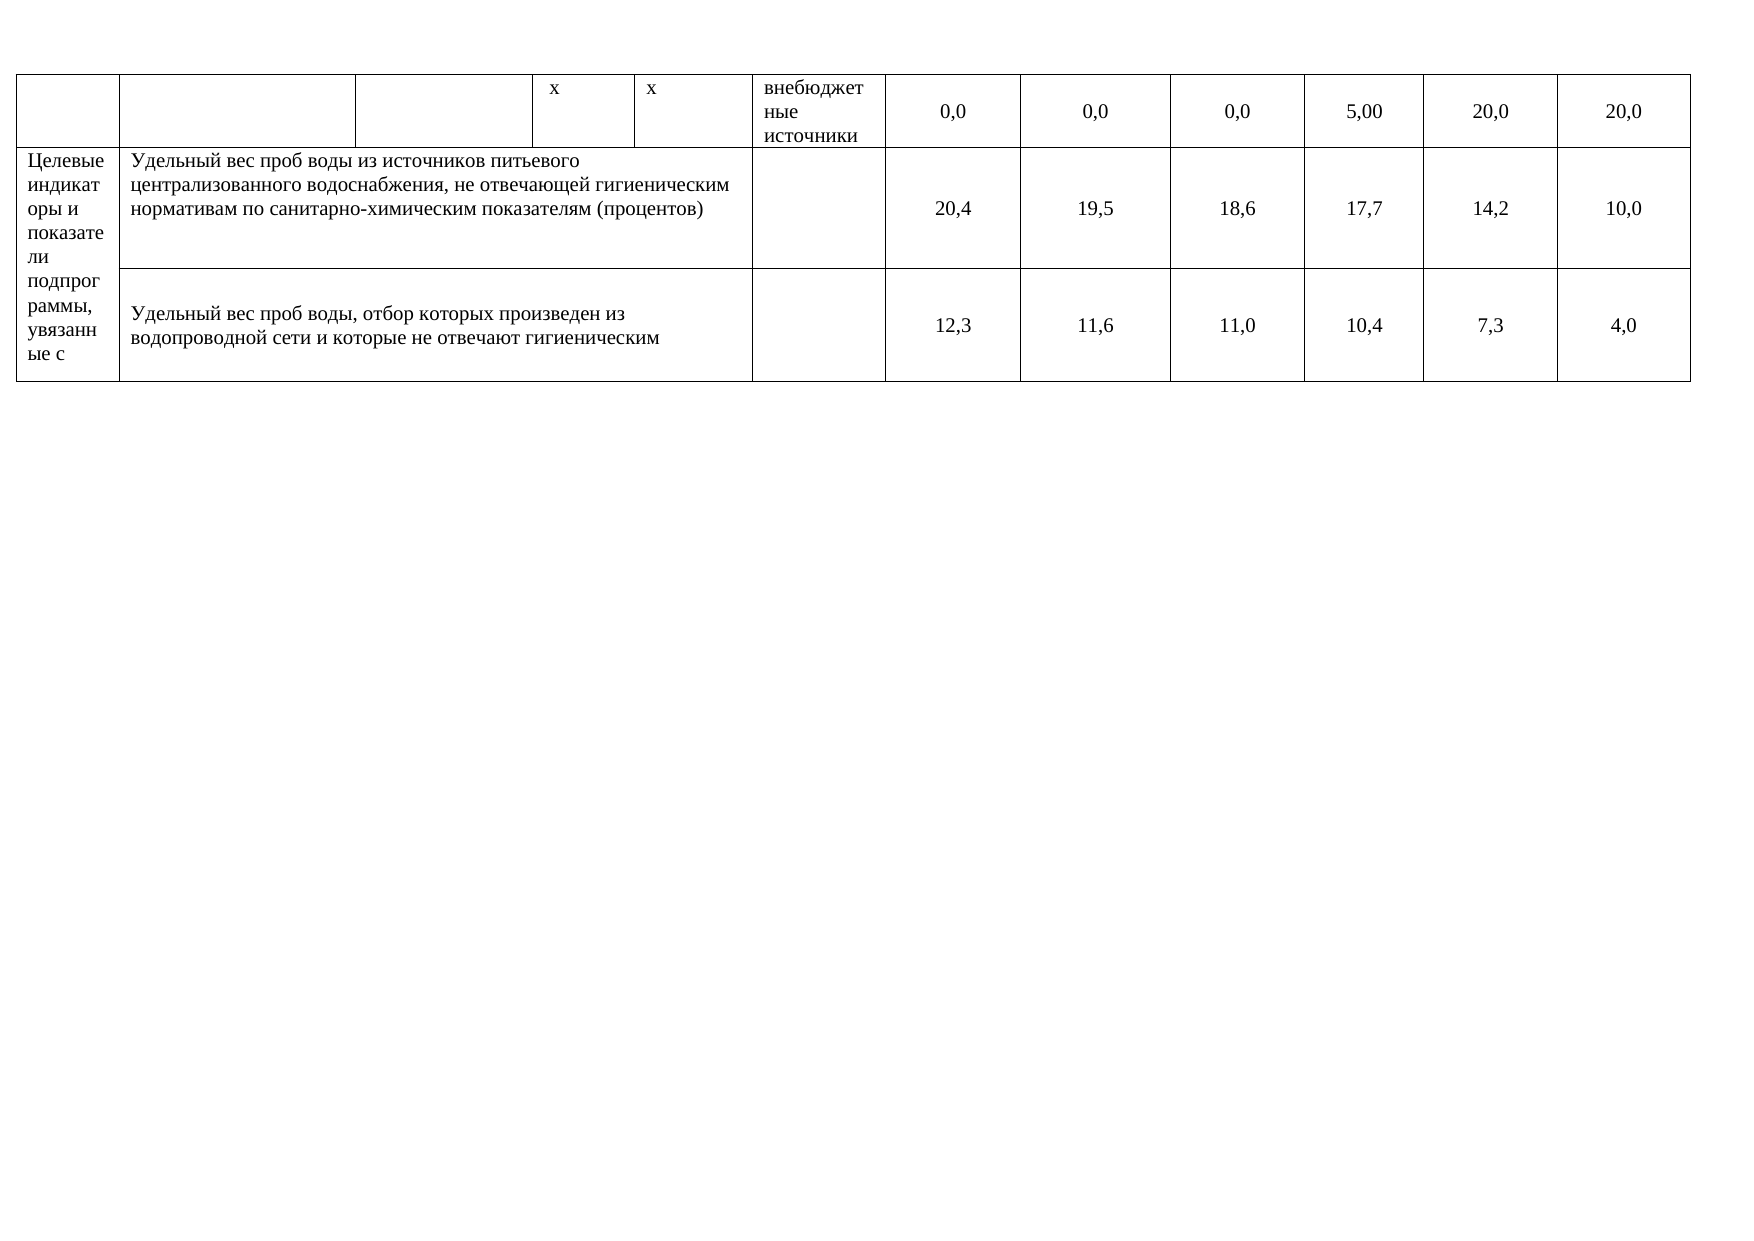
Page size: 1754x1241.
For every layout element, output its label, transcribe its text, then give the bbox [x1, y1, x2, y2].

table_cell 11,6 [1021, 269, 1170, 381]
table_cell 5,00 [1305, 75, 1423, 147]
table_cell 7,3 [1424, 269, 1557, 381]
table_cell х [635, 75, 752, 147]
table_cell 10,0 [1558, 148, 1690, 267]
table_cell 18,6 [1171, 148, 1304, 267]
table_cell 0,0 [1021, 75, 1170, 147]
table_cell Удельный вес проб воды из источников питьевого централизованного водоснабжения, не отвечающей гигиеническим нормативам по санитарно-химическим показателям (процентов) [120, 148, 752, 267]
table_cell 11,0 [1171, 269, 1304, 381]
table_cell Целевые индикаторы и показатели подпрограммы, увязанные с [17, 148, 119, 381]
table_cell 0,0 [886, 75, 1020, 147]
table_cell Удельный вес проб воды, отбор которых произведен из водопроводной сети и которые не отвечают гигиеническим [120, 269, 752, 381]
table_cell 20,0 [1558, 75, 1690, 147]
table_cell 20,4 [886, 148, 1020, 267]
table_cell 0,0 [1171, 75, 1304, 147]
table_cell [753, 148, 885, 267]
table_cell внебюджетные источники [753, 75, 885, 147]
table_cell 10,4 [1305, 269, 1423, 381]
table_cell х [533, 75, 634, 147]
table_cell 12,3 [886, 269, 1020, 381]
table_cell 4,0 [1558, 269, 1690, 381]
table_cell 17,7 [1305, 148, 1423, 267]
table_cell 20,0 [1424, 75, 1557, 147]
table_cell [753, 269, 885, 381]
table_cell 19,5 [1021, 148, 1170, 267]
table_cell 14,2 [1424, 148, 1557, 267]
